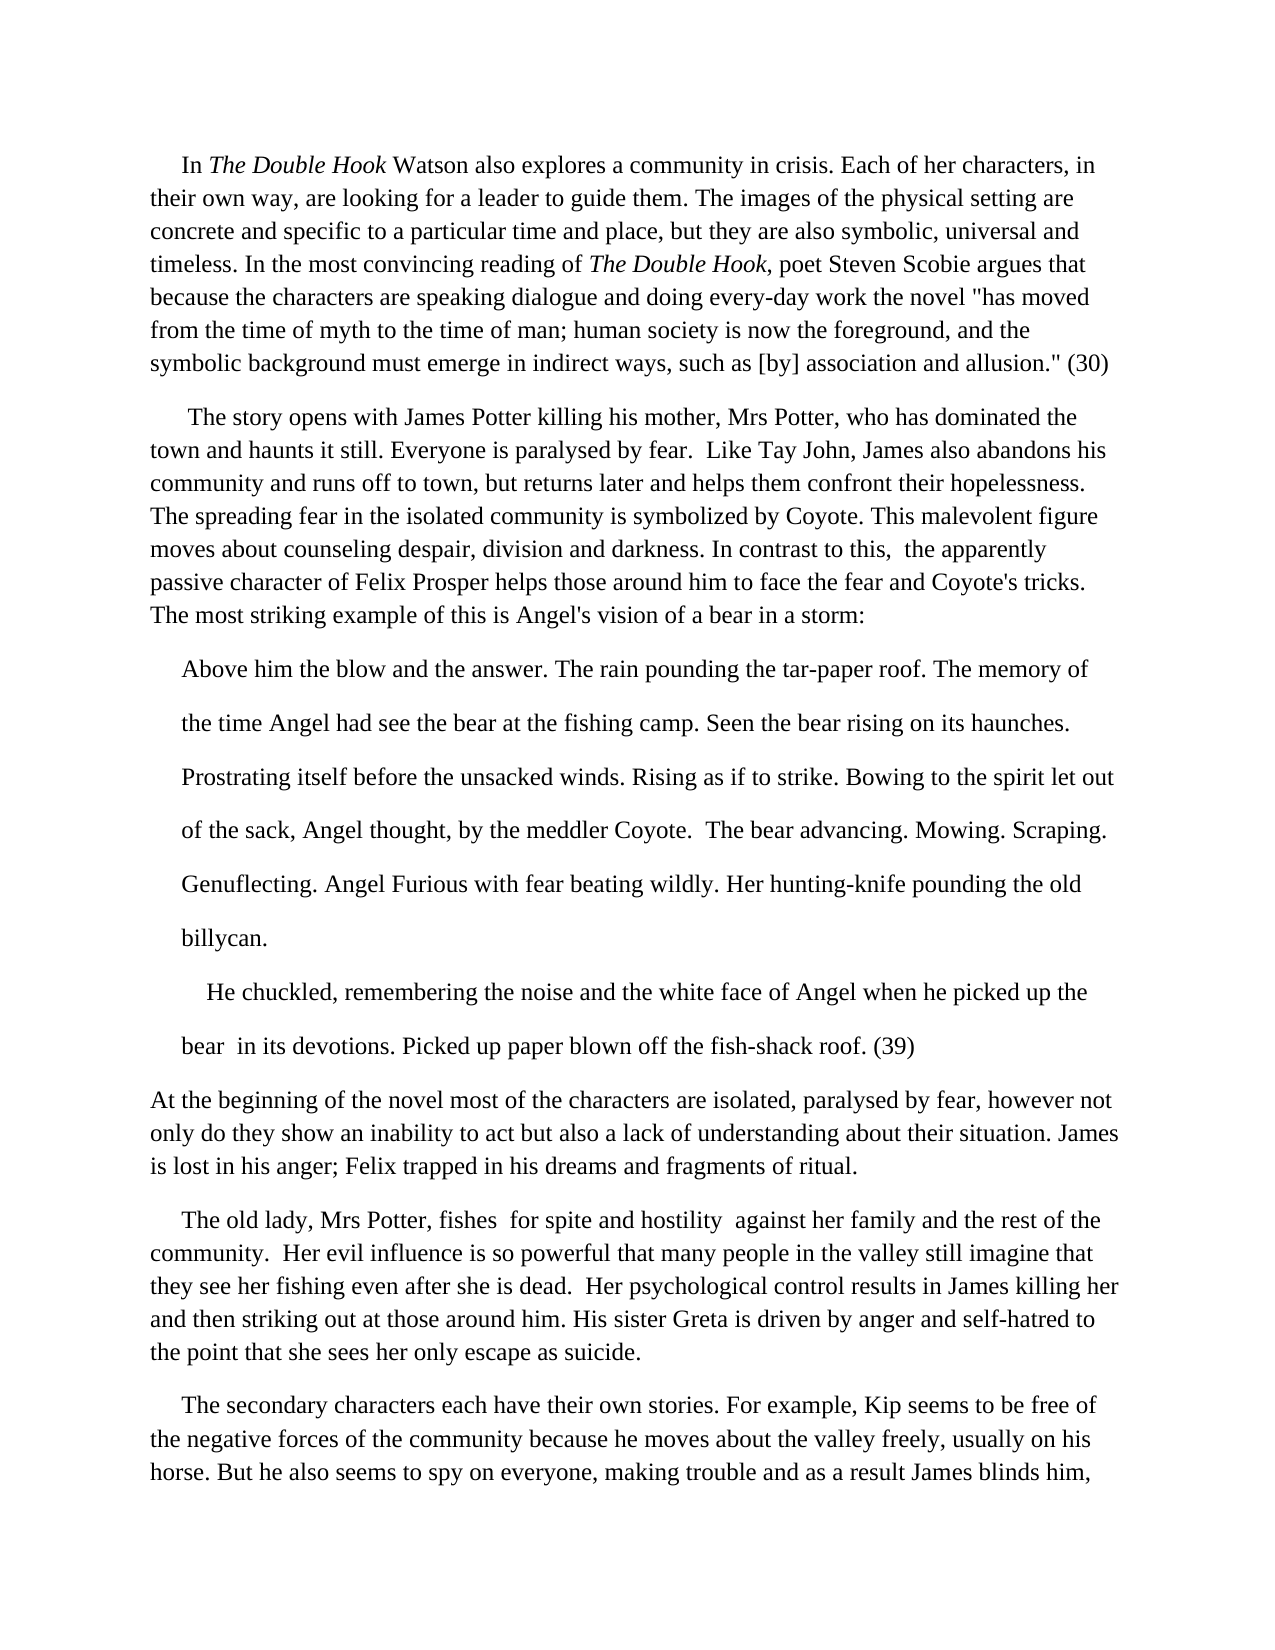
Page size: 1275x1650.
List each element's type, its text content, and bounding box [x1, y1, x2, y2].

text the time Angel had see the bear at the fishing camp. Seen the bear rising on its haunches. [150, 708, 1125, 737]
text of the sack, Angel thought, by the meddler Coyote. The bear advancing. Mowing. Scraping. [150, 816, 1125, 844]
text At the beginning of the novel most of the characters are isolated, paralysed by fear, however not only do they show an inability to act but also a lack of understanding about their situation. James is lost in his anger; Felix trapped in his dreams and fragments of ritual. [150, 1085, 1125, 1179]
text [150, 1391, 1125, 1485]
text He chuckled, remembering the noise and the white face of Angel when he picked up the [150, 977, 1125, 1006]
text Genuflecting. Angel Furious with fear beating wildly. Her hunting-knife pounding the old [150, 869, 1125, 898]
text Prostrating itself before the unsacked winds. Rising as if to strike. Bowing to the spirit let out [150, 762, 1125, 790]
text In The Double Hook Watson also explores a community in crisis. Each of her characters, in their own way, are looking for a leader to guide them. The images of the physical setting are concrete and specific to a particular time and place, but they are also symbolic, universal and timeless. In the most convincing reading of The Double Hook, poet Steven Scobie argues that because the characters are speaking dialogue and doing every-day work the novel "has moved from the time of myth to the time of man; human society is now the foreground, and the symbolic background must emerge in indirect ways, such as [by] association and allusion." (30) [150, 150, 1125, 377]
text The old lady, Mrs Potter, fishes for spite and hostility against her family and the rest of the community. Her evil influence is so powerful that many people in the valley still imagine that they see her fishing even after she is dead. Her psychological control results in James killing her and then striking out at those around him. His sister Greta is driven by anger and self-hatred to the point that she sees her only escape as suicide. [150, 1205, 1125, 1366]
text The story opens with James Potter killing his mother, Mrs Potter, who has dominated the town and haunts it still. Everyone is paralysed by fear. Like Tay John, James also abandons his community and runs off to town, but returns later and helps them confront their hopelessness. The spreading fear in the isolated community is symbolized by Coyote. This malevolent figure moves about counseling despair, division and darkness. In contrast to this, the apparently passive character of Felix Prosper helps those around him to face the fear and Coyote's tricks. The most striking example of this is Angel's vision of a bear in a storm: [150, 402, 1125, 629]
text Above him the blow and the answer. The rain pounding the tar-paper roof. The memory of [150, 654, 1125, 683]
text bear in its devotions. Picked up paper blown off the fish-shack roof. (39) [150, 1031, 1125, 1060]
text billycan. [150, 923, 1125, 952]
